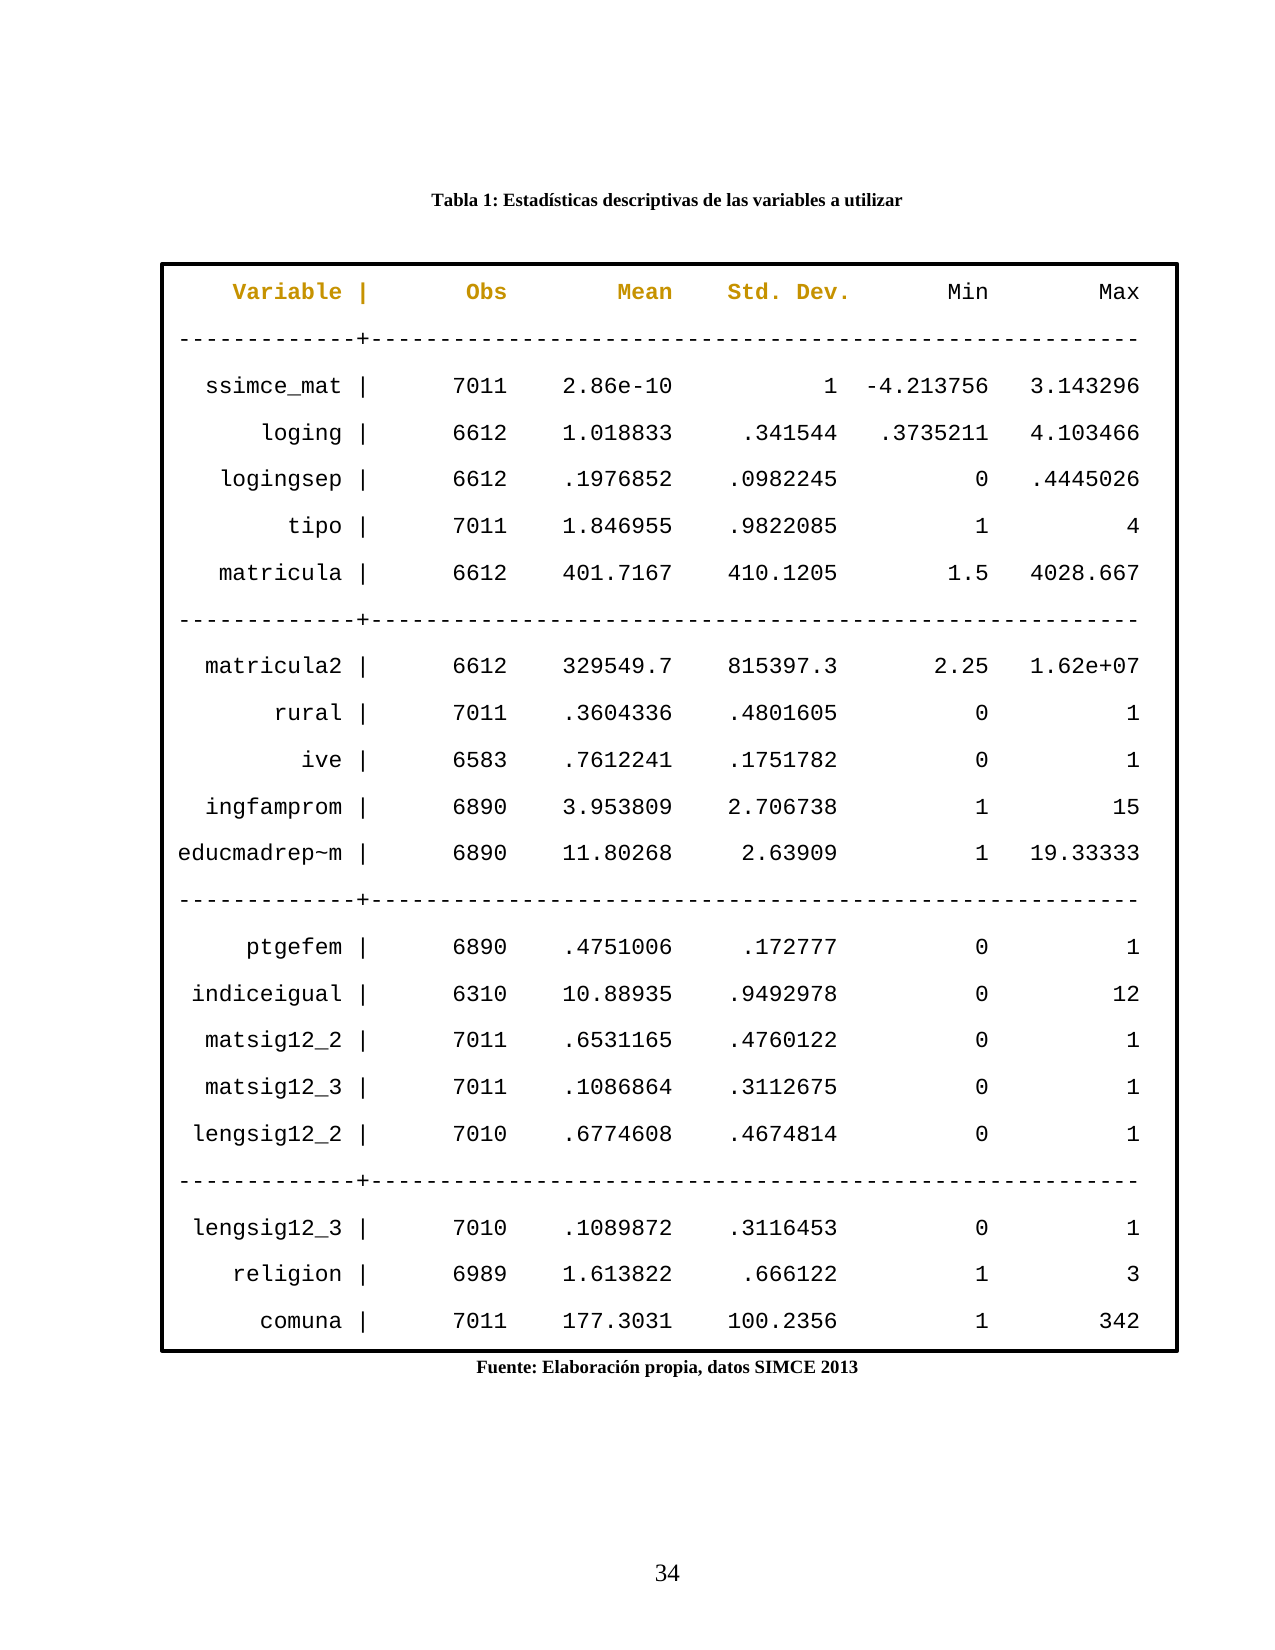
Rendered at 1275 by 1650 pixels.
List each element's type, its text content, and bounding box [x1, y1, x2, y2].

text matricula | 6612 401.7167 410.1205 1.5 4028.667 [177, 561, 1157, 587]
text ssimce_mat | 7011 2.86e-10 1 -4.213756 3.143296 [177, 374, 1157, 400]
text matsig12_3 | 7011 .1086864 .3112675 0 1 [177, 1076, 1157, 1102]
text comuna | 7011 177.3031 100.2356 1 342 [177, 1309, 1157, 1335]
text Tabla 1: Estadísticas descriptivas de las variables a utilizar [177, 188, 1157, 210]
text logingsep | 6612 .1976852 .0982245 0 .4445026 [177, 468, 1157, 493]
text -------------+-------------------------------------------------------- [177, 1169, 1157, 1195]
text indiceigual | 6310 10.88935 .9492978 0 12 [177, 982, 1157, 1008]
text -------------+-------------------------------------------------------- [177, 608, 1157, 634]
text lengsig12_3 | 7010 .1089872 .3116453 0 1 [177, 1216, 1157, 1242]
text -------------+-------------------------------------------------------- [177, 888, 1157, 914]
text Fuente: Elaboración propia, datos SIMCE 2013 [177, 1356, 1157, 1378]
text tipo | 7011 1.846955 .9822085 1 4 [177, 514, 1157, 540]
text ive | 6583 .7612241 .1751782 0 1 [177, 748, 1157, 774]
text loging | 6612 1.018833 .341544 .3735211 4.103466 [177, 421, 1157, 447]
text -------------+-------------------------------------------------------- [177, 327, 1157, 353]
text lengsig12_2 | 7010 .6774608 .4674814 0 1 [177, 1122, 1157, 1148]
text ingfamprom | 6890 3.953809 2.706738 1 15 [177, 795, 1157, 821]
text rural | 7011 .3604336 .4801605 0 1 [177, 701, 1157, 727]
text Variable | Obs Mean Std. Dev. Min Max [177, 281, 1157, 306]
text ptgefem | 6890 .4751006 .172777 0 1 [177, 935, 1157, 961]
text matsig12_2 | 7011 .6531165 .4760122 0 1 [177, 1029, 1157, 1055]
text educmadrep~m | 6890 11.80268 2.63909 1 19.33333 [177, 842, 1157, 868]
text religion | 6989 1.613822 .666122 1 3 [177, 1263, 1157, 1289]
text matricula2 | 6612 329549.7 815397.3 2.25 1.62e+07 [177, 655, 1157, 681]
